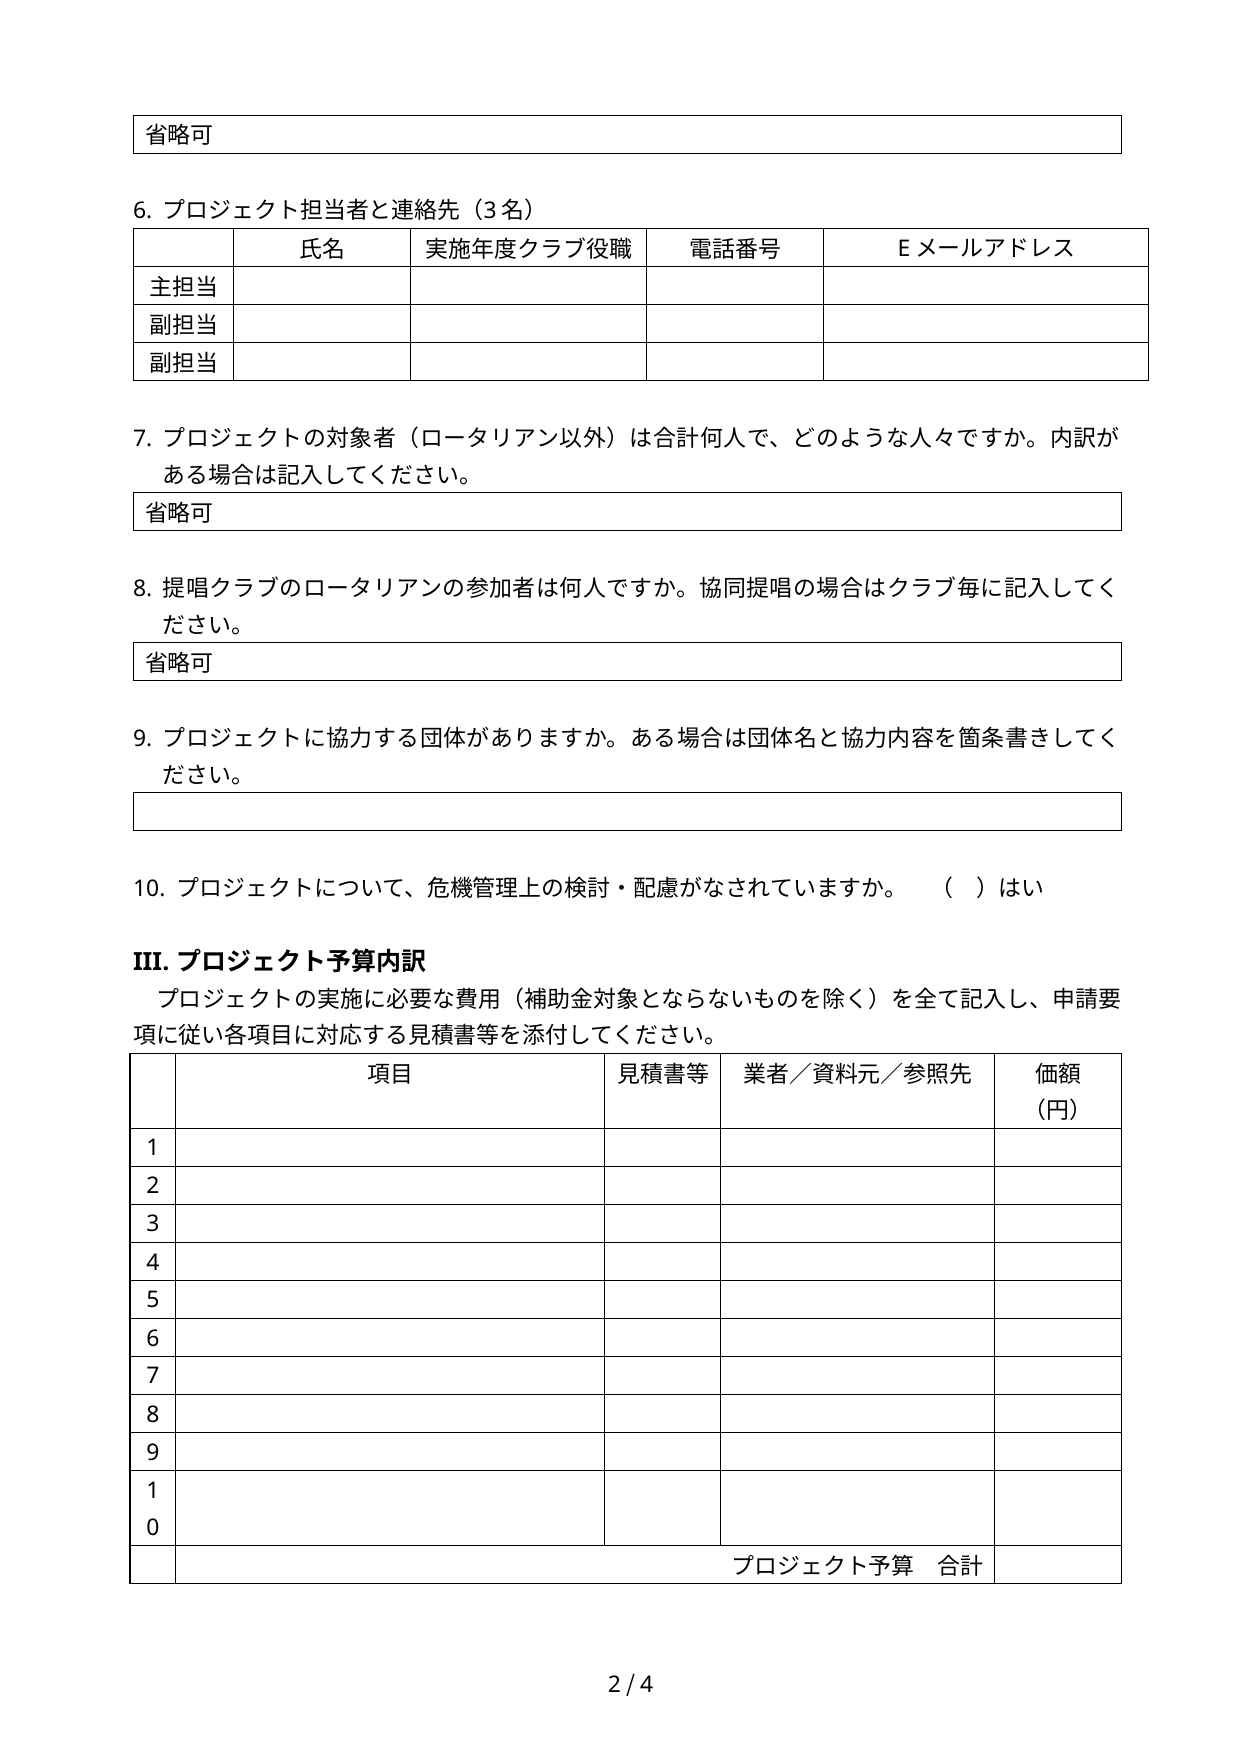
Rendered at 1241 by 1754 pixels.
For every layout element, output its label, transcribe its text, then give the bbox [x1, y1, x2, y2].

table_cell 3 [131, 1205, 175, 1242]
table_cell 7 [131, 1357, 175, 1394]
table_cell [176, 1471, 604, 1545]
table_cell [995, 1433, 1121, 1470]
table_cell [647, 305, 823, 342]
table_header 業者／資料元／参照先 [721, 1054, 994, 1127]
table_cell [647, 267, 823, 303]
table_cell 6 [131, 1319, 175, 1356]
table_cell [176, 1319, 604, 1356]
table_cell [824, 267, 1148, 303]
table_cell [995, 1395, 1121, 1432]
list プロジェクトの対象者（ロータリアン以外）は合計何人で、どのような人々ですか。内訳がある場合は記入してください。 [133, 418, 1122, 492]
table_cell [176, 1243, 604, 1279]
table_cell [176, 1395, 604, 1432]
table_header [134, 229, 233, 266]
text プロジェクトの実施に必要な費用（補助金対象とならないものを除く）を全て記入し、申請要項に従い各項目に対応する見積書等を添付してください。 [133, 978, 1122, 1052]
table_cell [234, 267, 410, 303]
table_header [134, 793, 1121, 829]
table_cell [721, 1243, 994, 1279]
table_cell 副担当 [134, 343, 233, 379]
table_cell [995, 1319, 1121, 1356]
table_cell [995, 1167, 1121, 1203]
table_cell [605, 1281, 720, 1318]
table_cell [605, 1357, 720, 1394]
list プロジェクト担当者と連絡先（3名） [133, 191, 1122, 227]
table_cell [995, 1243, 1121, 1279]
table_cell [824, 343, 1148, 379]
table_header 実施年度クラブ役職 [411, 229, 646, 266]
table_cell [605, 1243, 720, 1279]
table_header 省略可 [134, 493, 1121, 529]
table_header 項目 [176, 1054, 604, 1127]
table_cell [176, 1433, 604, 1470]
table_cell [721, 1319, 994, 1356]
table_cell [995, 1281, 1121, 1318]
table_cell 9 [131, 1433, 175, 1470]
table_cell [605, 1205, 720, 1242]
list プロジェクト予算内訳 [133, 942, 1122, 978]
table_cell [721, 1433, 994, 1470]
table_cell [605, 1395, 720, 1432]
table_cell [605, 1319, 720, 1356]
table_cell [721, 1357, 994, 1394]
table_cell [176, 1357, 604, 1394]
table_cell 2 [131, 1167, 175, 1203]
table_cell [176, 1167, 604, 1203]
table_cell プロジェクト予算 合計 [176, 1546, 994, 1583]
table_cell 5 [131, 1281, 175, 1318]
table_cell 8 [131, 1395, 175, 1432]
table_header 見積書等 [605, 1054, 720, 1127]
table_cell [176, 1205, 604, 1242]
table_cell 主担当 [134, 267, 233, 303]
table_header 省略可 [134, 643, 1121, 679]
table_cell [176, 1281, 604, 1318]
table_cell 10 [131, 1471, 175, 1545]
table_cell [721, 1395, 994, 1432]
table_cell [411, 305, 646, 342]
table_cell [605, 1433, 720, 1470]
table_cell [995, 1129, 1121, 1166]
table_header 省略可 [134, 116, 1121, 152]
table_cell 4 [131, 1243, 175, 1279]
table_cell [176, 1129, 604, 1166]
table_cell [721, 1205, 994, 1242]
table_cell [995, 1205, 1121, 1242]
table_cell [605, 1167, 720, 1203]
list プロジェクトについて、危機管理上の検討・配慮がなされていますか。 （ ）はい [133, 868, 1122, 904]
list 提唱クラブのロータリアンの参加者は何人ですか。協同提唱の場合はクラブ毎に記入してください。 [133, 568, 1122, 642]
table_cell [605, 1471, 720, 1545]
table_header Eメールアドレス [824, 229, 1148, 266]
table_cell [234, 305, 410, 342]
table_cell 副担当 [134, 305, 233, 342]
table_cell 1 [131, 1129, 175, 1166]
list プロジェクトに協力する団体がありますか。ある場合は団体名と協力内容を箇条書きしてください。 [133, 718, 1122, 792]
table_cell [995, 1546, 1121, 1583]
table_cell [721, 1471, 994, 1545]
table_header [131, 1054, 175, 1127]
table_cell [647, 343, 823, 379]
table_cell [605, 1129, 720, 1166]
table_cell [411, 343, 646, 379]
table_cell [411, 267, 646, 303]
table_header 氏名 [234, 229, 410, 266]
table_cell [234, 343, 410, 379]
table_cell [995, 1471, 1121, 1545]
table_cell [824, 305, 1148, 342]
table_cell [131, 1546, 175, 1583]
table_cell [721, 1167, 994, 1203]
table_cell [721, 1281, 994, 1318]
table_cell [721, 1129, 994, 1166]
table_cell [995, 1357, 1121, 1394]
table_header 電話番号 [647, 229, 823, 266]
table_header 価額（円） [995, 1054, 1121, 1127]
